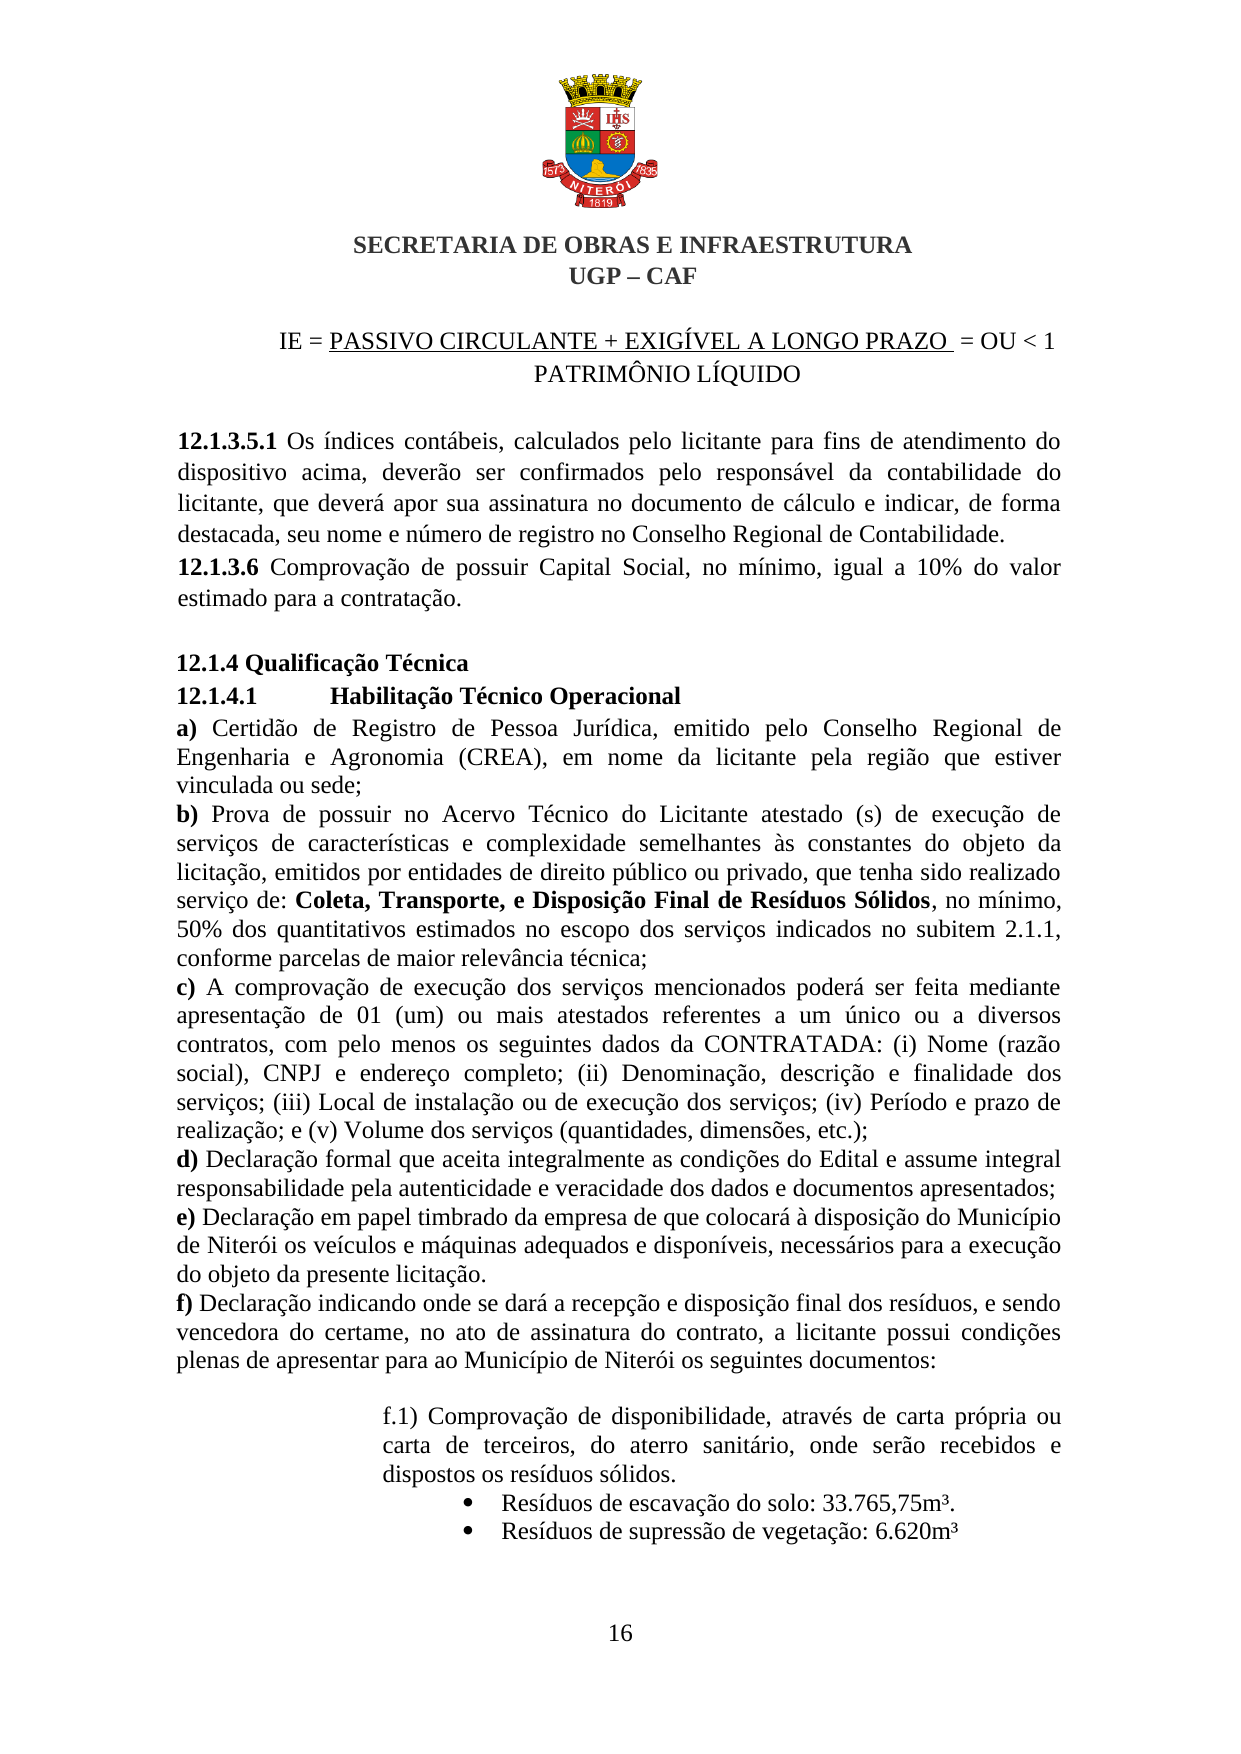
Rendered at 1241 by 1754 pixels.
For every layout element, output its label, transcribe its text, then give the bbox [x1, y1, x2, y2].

text d) Declaração formal que aceita integralmente as condições do Edital e assume integral responsabilidade pela autenticidade e veracidade dos dados e documentos apresentados; [176, 1144, 1062, 1202]
picture [542, 74, 658, 208]
list a) Certidão de Registro de Pessoa Jurídica, emitido pelo Conselho Regional de Engenharia e Agronomia (CREA), em nome da licitante pela região que estiver vinculada ou sede; [176, 713, 1062, 799]
text 12.1.3.5.1 Os índices contábeis, calculados pelo licitante para fins de atendimento do dispositivo acima, deverão ser confirmados pelo responsável da contabilidade do licitante, que deverá apor sua assinatura no documento de cálculo e indicar, de forma destacada, seu nome e número de registro no Conselho Regional de Contabilidade. [177, 426, 1062, 548]
text f) Declaração indicando onde se dará a recepção e disposição final dos resíduos, e sendo vencedora do certame, no ato de assinatura do contrato, a licitante possui condições plenas de apresentar para ao Município de Niterói os seguintes documentos: [176, 1288, 1062, 1374]
text e) Declaração em papel timbrado da empresa de que colocará à disposição do Município de Niterói os veículos e máquinas adequados e disponíveis, necessários para a execução do objeto da presente licitação. [176, 1202, 1062, 1288]
text PATRIMÔNIO LÍQUIDO [176, 359, 1158, 388]
text c) A comprovação de execução dos serviços mencionados poderá ser feita mediante apresentação de 01 (um) ou mais atestados referentes a um único ou a diversos contratos, com pelo menos os seguintes dados da CONTRATADA: (i) Nome (razão social), CNPJ e endereço completo; (ii) Denominação, descrição e finalidade dos serviços; (iii) Local de instalação ou de execução dos serviços; (iv) Período e prazo de realização; e (v) Volume dos serviços (quantidades, dimensões, etc.); [176, 972, 1062, 1144]
text f.1) Comprovação de disponibilidade, através de carta própria ou carta de terceiros, do aterro sanitário, onde serão recebidos e dispostos os resíduos sólidos. [382, 1401, 1062, 1488]
text 12.1.3.6 Comprovação de possuir Capital Social, no mínimo, igual a 10% do valor estimado para a contratação. [177, 552, 1062, 611]
text IE = PASSIVO CIRCULANTE + EXIGÍVEL A LONGO PRAZO = OU < 1 [176, 326, 1158, 354]
subtitle 12.1.4 Qualificação Técnica [176, 648, 1062, 677]
list Habilitação Técnico Operacional [176, 681, 1062, 710]
text b) Prova de possuir no Acervo Técnico do Licitante atestado (s) de execução de serviços de características e complexidade semelhantes às constantes do objeto da licitação, emitidos por entidades de direito público ou privado, que tenha sido realizado serviço de: Coleta, Transporte, e Disposição Final de Resíduos Sólidos, no mínimo, 50% dos quantitativos estimados no escopo dos serviços indicados no subitem 2.1.1, conforme parcelas de maior relevância técnica; [176, 799, 1062, 972]
list Resíduos de escavação do solo: 33.765,75m³. [463, 1488, 1062, 1516]
list Resíduos de supressão de vegetação: 6.620m³ [463, 1516, 1062, 1545]
